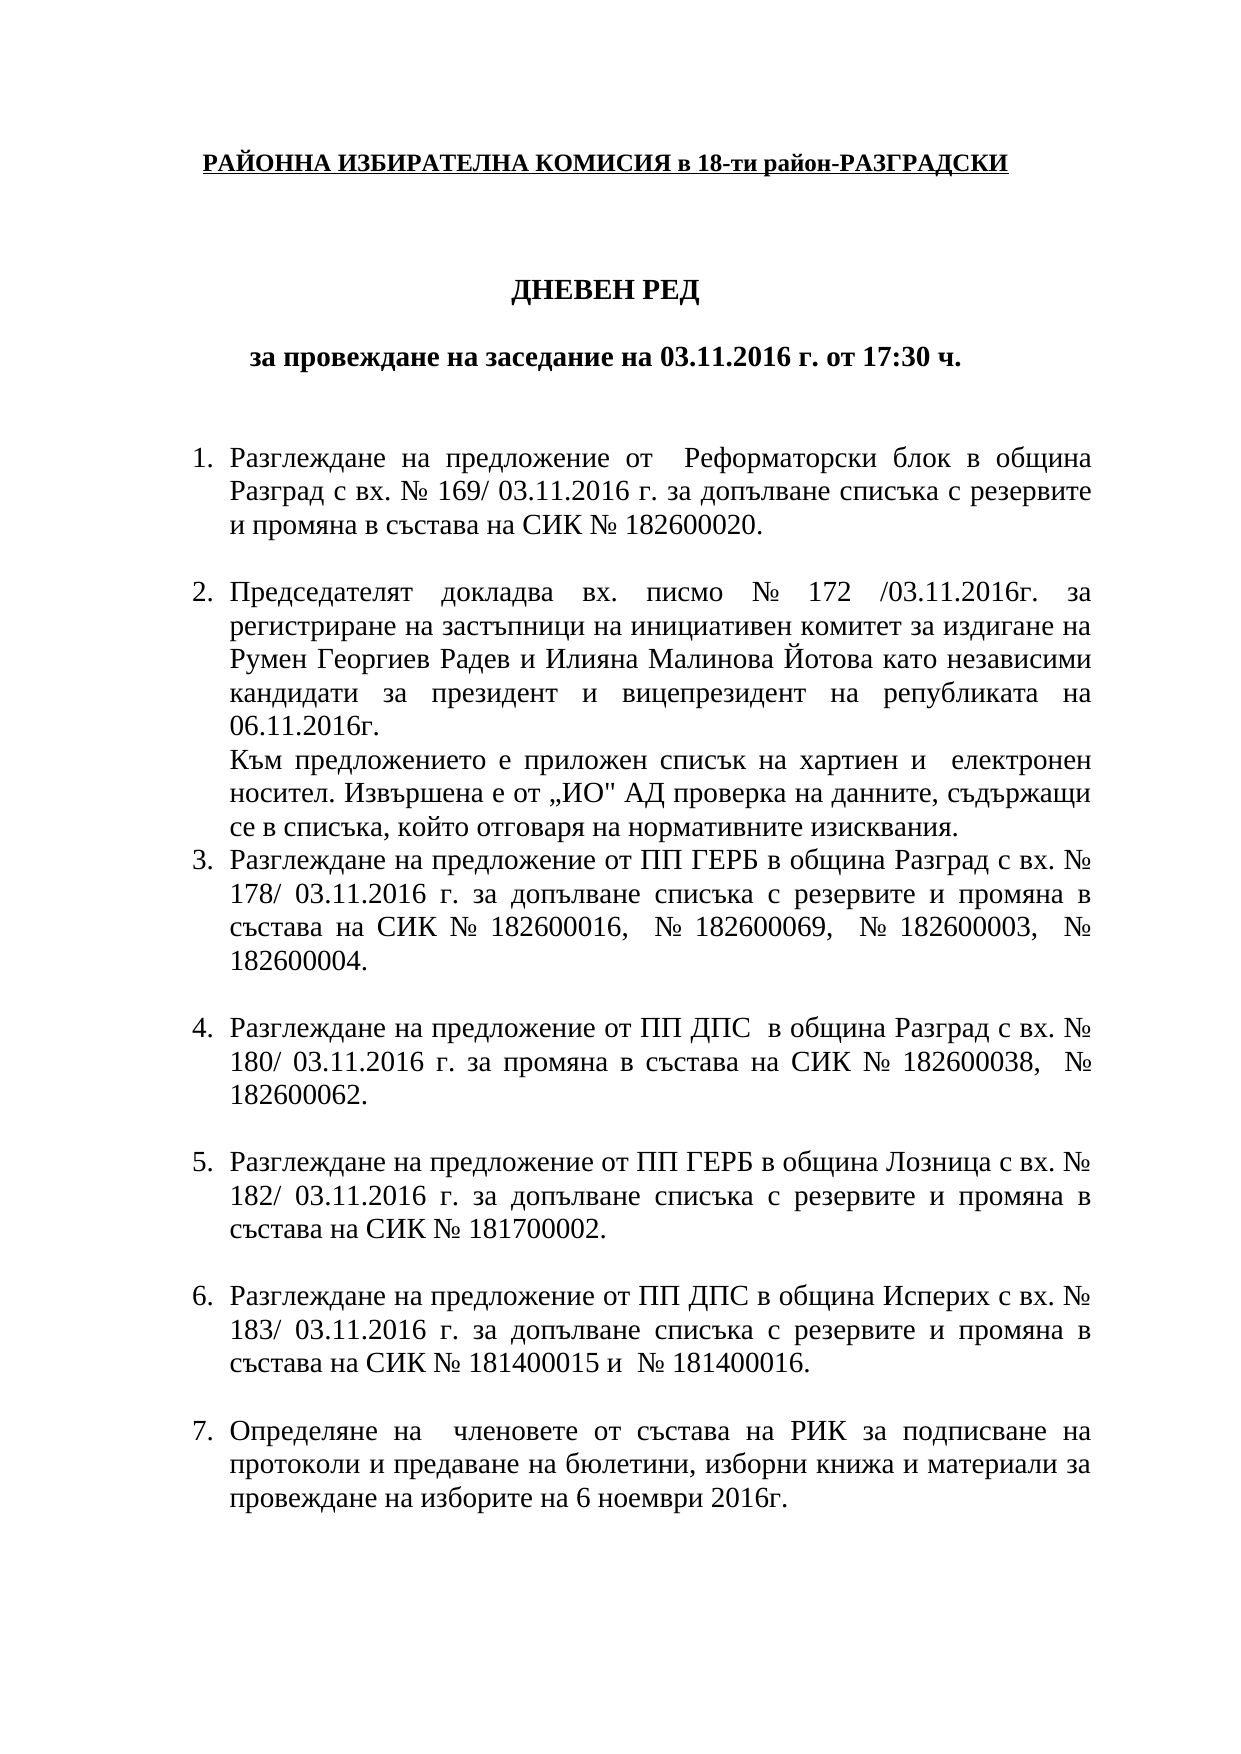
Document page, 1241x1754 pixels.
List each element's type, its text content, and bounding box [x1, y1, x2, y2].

list Разглеждане на предложение от ПП ГЕРБ в община Разград с вх. № 178/ 03.11.2016 г. за допълване списъка с резервите и промяна в състава на СИК № 182600016, № 182600069, № 182600003, № 182600004. [192, 842, 1093, 977]
list Разглеждане на предложение от ПП ДПС в община Разград с вх. № 180/ 03.11.2016 г. за промяна в състава на СИК № 182600038, № 182600062. [192, 1010, 1093, 1111]
text за провеждане на заседание на 03.11.2016 г. от 17:30 ч. [118, 339, 1093, 373]
list Разглеждане на предложение от ПП ГЕРБ в община Лозница с вх. № 182/ 03.11.2016 г. за допълване списъка с резервите и промяна в състава на СИК № 181700002. [192, 1144, 1093, 1245]
list Определяне на членовете от състава на РИК за подписване на протоколи и предаване на бюлетини, изборни книжа и материали за провеждане на изборите на 6 ноември 2016г. [192, 1413, 1093, 1513]
list Председателят докладва вх. писмо № 172 /03.11.2016г. за регистриране на застъпници на инициативен комитет за издигане на Румен Георгиев Радев и Илияна Малинова Йотова като независими кандидати за президент и вицепрезидент на републиката на 06.11.2016г. [192, 574, 1093, 742]
text Към предложението е приложен списък на хартиен и електронен носител. Извършена е от „ИО" АД проверка на данните, съдържащи се в списъка, който отговаря на нормативните изисквания. [229, 742, 1093, 842]
list Разглеждане на предложение от Реформаторски блок в община Разград с вх. № 169/ 03.11.2016 г. за допълване списъка с резервите и промяна в състава на СИК № 182600020. [192, 440, 1093, 541]
text РАЙОННА ИЗБИРАТЕЛНА КОМИСИЯ в 18-ти район-РАЗГРАДСКИ [118, 148, 1093, 176]
text ДНЕВЕН РЕД [118, 272, 1093, 306]
list Разглеждане на предложение от ПП ДПС в община Исперих с вх. № 183/ 03.11.2016 г. за допълване списъка с резервите и промяна в състава на СИК № 181400015 и № 181400016. [192, 1278, 1093, 1379]
